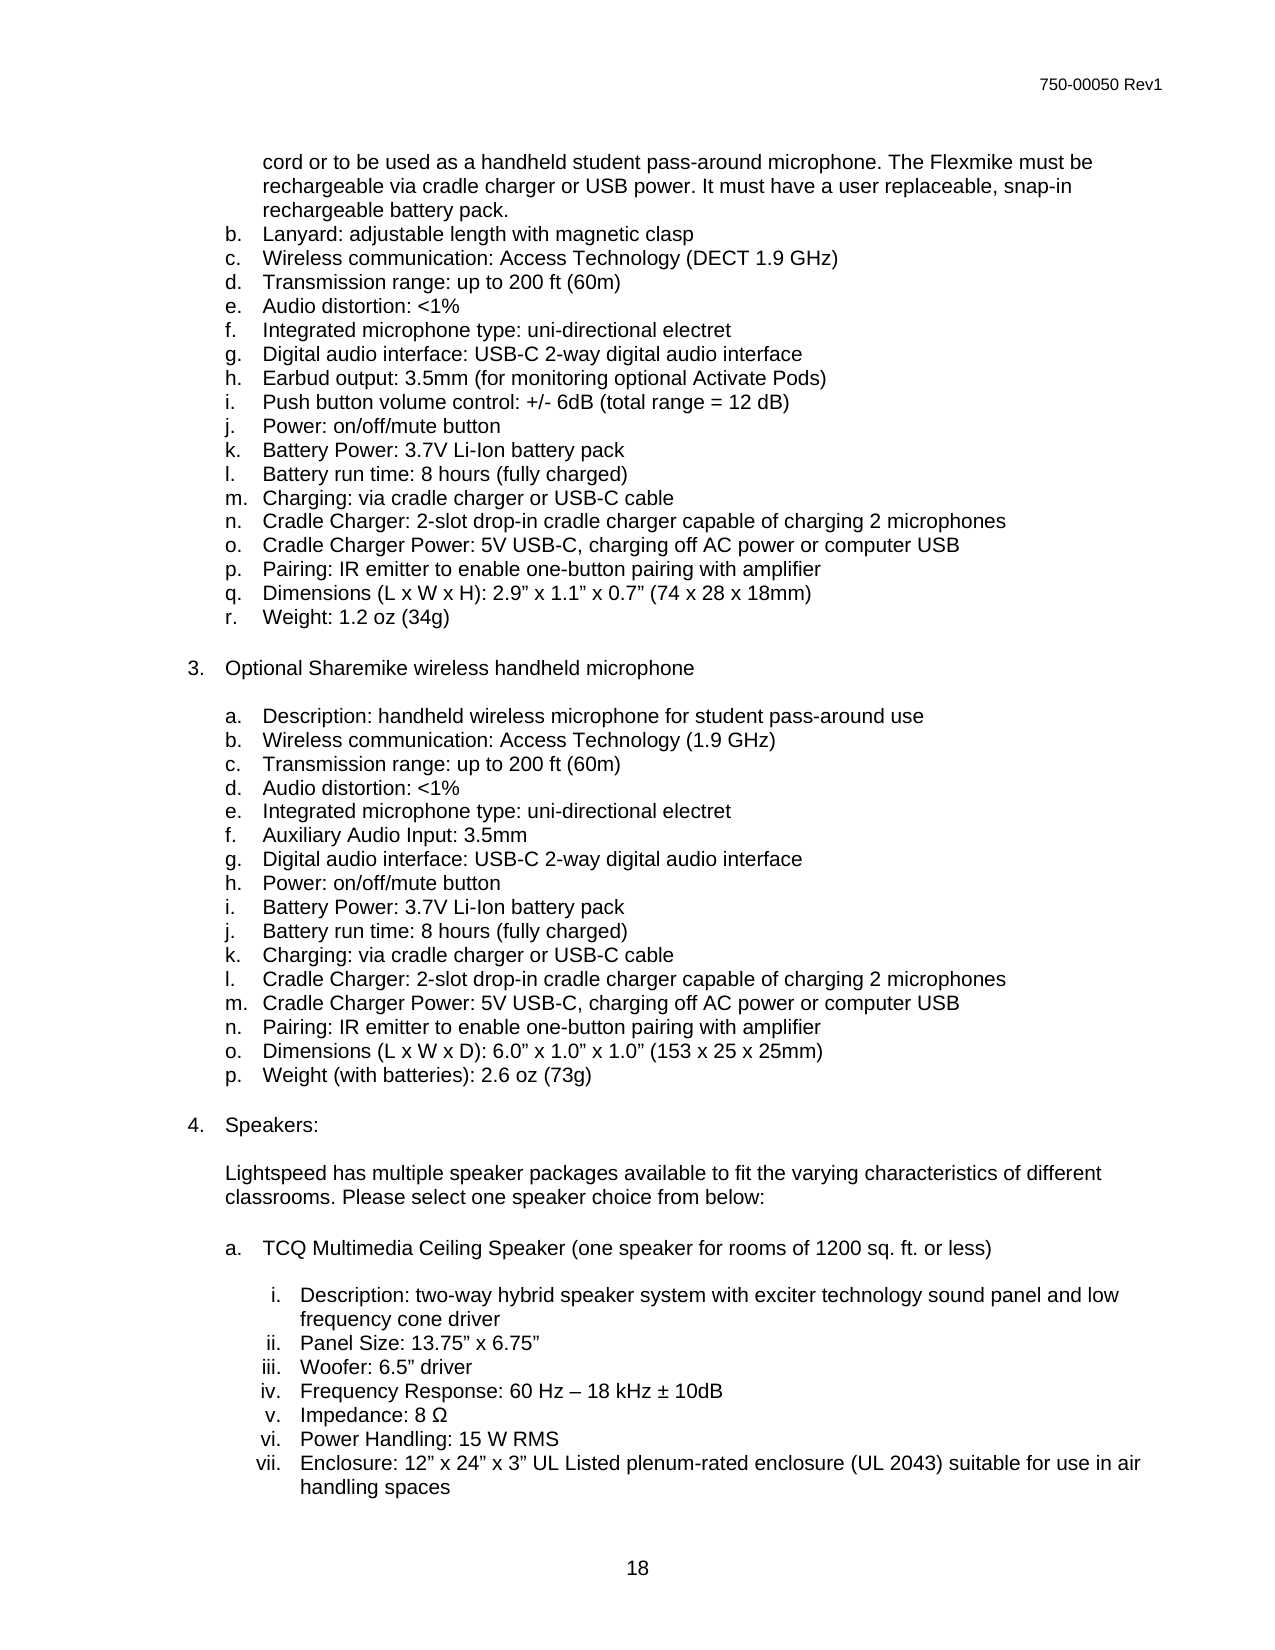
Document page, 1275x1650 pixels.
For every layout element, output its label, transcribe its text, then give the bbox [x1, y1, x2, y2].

list Audio distortion: <1% [225, 775, 1162, 799]
list Description: two-way hybrid speaker system with exciter technology sound panel and low frequency cone driver [281, 1283, 1162, 1331]
list TCQ Multimedia Ceiling Speaker (one speaker for rooms of 1200 sq. ft. or less) [225, 1235, 1162, 1259]
list Enclosure: 12” x 24” x 3” UL Listed plenum-rated enclosure (UL 2043) suitable for use in air handling spaces [281, 1451, 1162, 1499]
list Push button volume control: +/- 6dB (total range = 12 dB) [225, 389, 1162, 413]
list Cradle Charger Power: 5V USB-C, charging off AC power or computer USB [225, 991, 1162, 1015]
list Cradle Charger Power: 5V USB-C, charging off AC power or computer USB [225, 533, 1162, 557]
list Auxiliary Audio Input: 3.5mm [225, 823, 1162, 847]
list Lanyard: adjustable length with magnetic clasp [225, 222, 1162, 246]
list Power: on/off/mute button [225, 871, 1162, 895]
list Cradle Charger: 2-slot drop-in cradle charger capable of charging 2 microphones [225, 967, 1162, 991]
list Integrated microphone type: uni-directional electret [225, 318, 1162, 342]
list Speakers: [187, 1113, 1162, 1137]
list Power Handling: 15 W RMS [281, 1427, 1162, 1451]
list Weight (with batteries): 2.6 oz (73g) [225, 1063, 1162, 1087]
list Transmission range: up to 200 ft (60m) [225, 270, 1162, 294]
list Dimensions (L x W x D): 6.0” x 1.0” x 1.0” (153 x 25 x 25mm) [225, 1039, 1162, 1063]
list Wireless communication: Access Technology (1.9 GHz) [225, 727, 1162, 751]
list Woofer: 6.5” driver [281, 1355, 1162, 1379]
list Battery Power: 3.7V Li-Ion battery pack [225, 895, 1162, 919]
list Battery run time: 8 hours (fully charged) [225, 461, 1162, 485]
list Digital audio interface: USB-C 2-way digital audio interface [225, 847, 1162, 871]
list Charging: via cradle charger or USB-C cable [225, 943, 1162, 967]
list Description: handheld wireless microphone for student pass-around use [225, 703, 1162, 727]
list Weight: 1.2 oz (34g) [225, 605, 1162, 629]
list Digital audio interface: USB-C 2-way digital audio interface [225, 342, 1162, 366]
list Frequency Response: 60 Hz – 18 kHz ± 10dB [281, 1379, 1162, 1403]
list Panel Size: 13.75” x 6.75” [281, 1331, 1162, 1355]
list Impedance: 8 Ω [281, 1403, 1162, 1427]
list Dimensions (L x W x H): 2.9” x 1.1” x 0.7” (74 x 28 x 18mm) [225, 581, 1162, 605]
list Wireless communication: Access Technology (DECT 1.9 GHz) [225, 246, 1162, 270]
list Transmission range: up to 200 ft (60m) [225, 751, 1162, 775]
list Pairing: IR emitter to enable one-button pairing with amplifier [225, 1015, 1162, 1039]
list Battery run time: 8 hours (fully charged) [225, 919, 1162, 943]
list Optional Sharemike wireless handheld microphone [187, 656, 1162, 679]
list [225, 150, 1162, 222]
list Earbud output: 3.5mm (for monitoring optional Activate Pods) [225, 366, 1162, 389]
list Pairing: IR emitter to enable one-button pairing with amplifier [225, 557, 1162, 581]
list Integrated microphone type: uni-directional electret [225, 799, 1162, 823]
text Lightspeed has multiple speaker packages available to fit the varying characteristics of different classrooms. Please select one speaker choice from below: [225, 1161, 1162, 1209]
list Audio distortion: <1% [225, 294, 1162, 318]
list Cradle Charger: 2-slot drop-in cradle charger capable of charging 2 microphones [225, 509, 1162, 533]
list Charging: via cradle charger or USB-C cable [225, 485, 1162, 509]
list Battery Power: 3.7V Li-Ion battery pack [225, 437, 1162, 461]
list Power: on/off/mute button [225, 413, 1162, 437]
